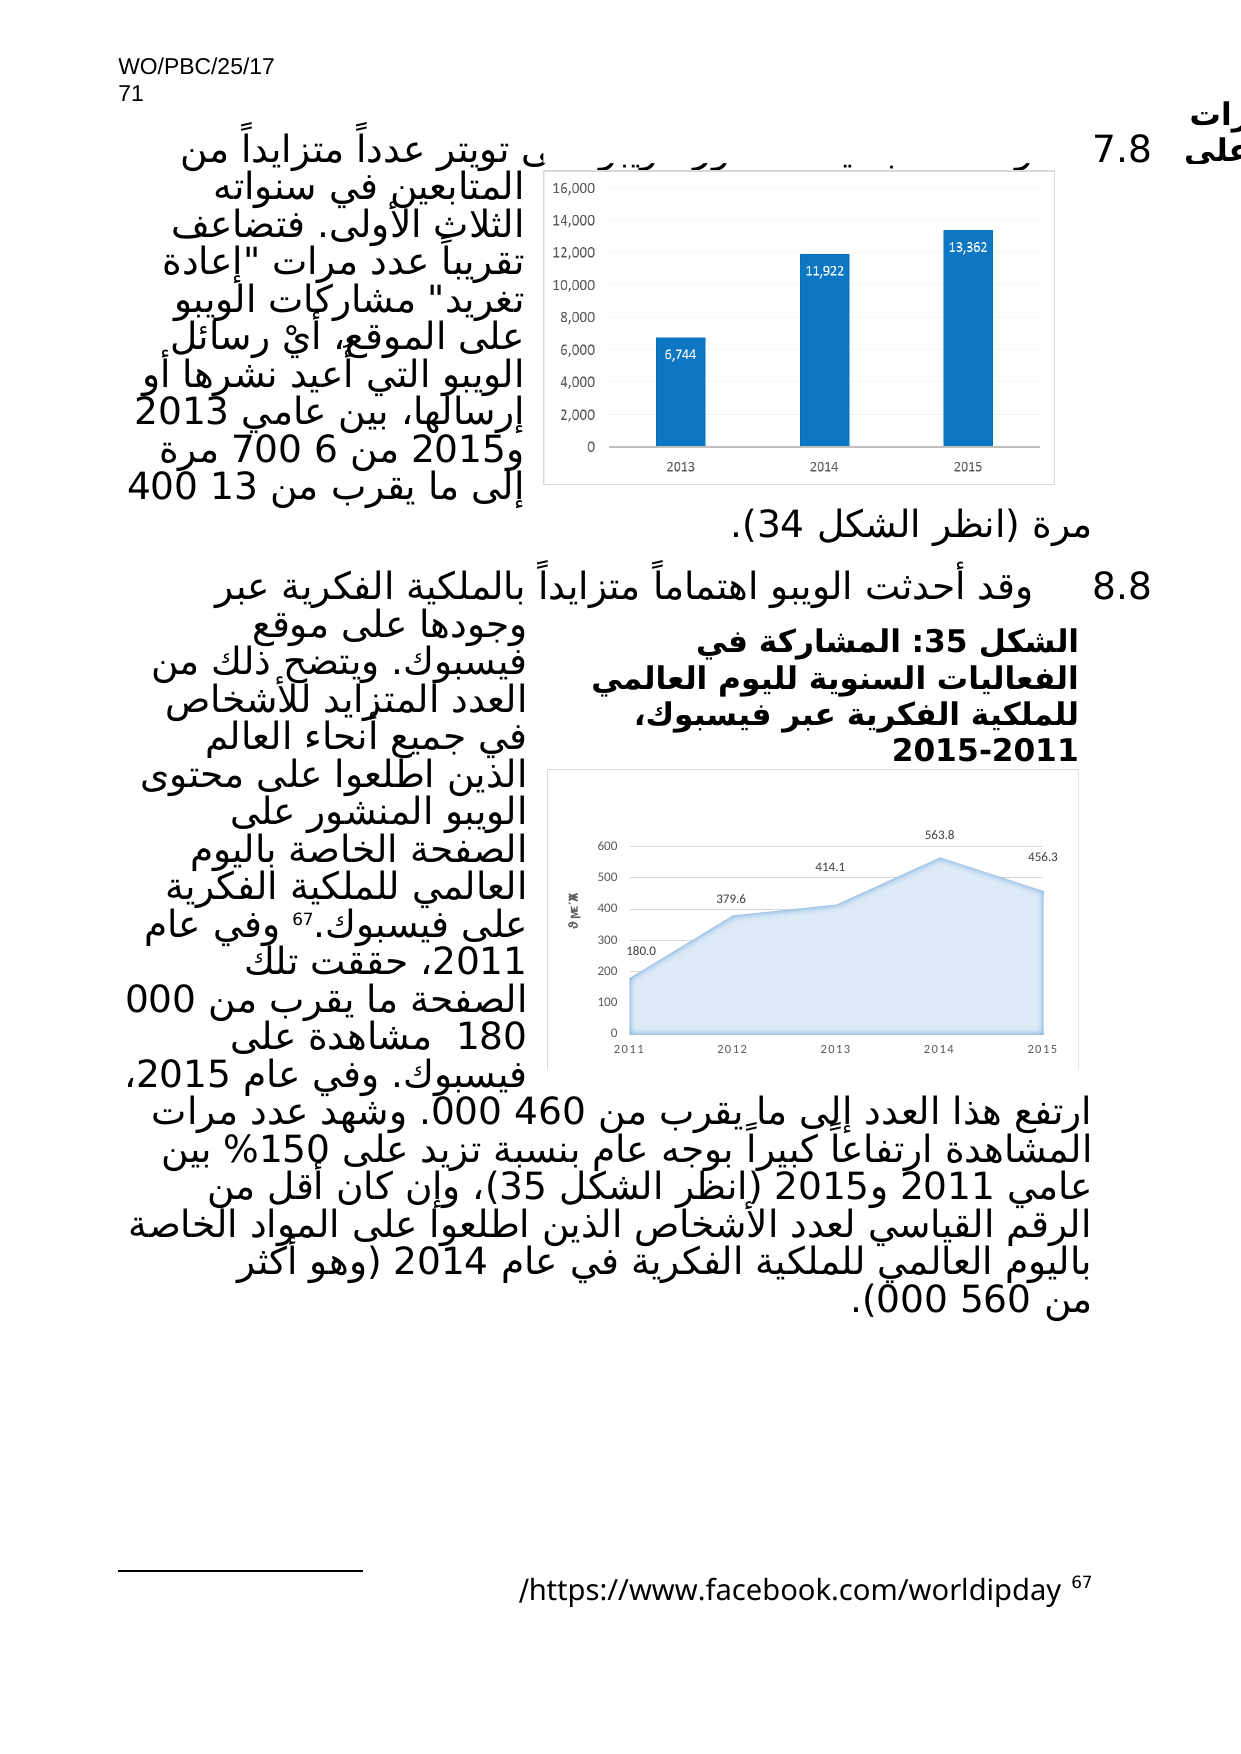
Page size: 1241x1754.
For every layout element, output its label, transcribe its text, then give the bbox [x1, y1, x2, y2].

picture [543, 170, 1055, 485]
list وقد أحدثت الويبو اهتماماً متزايداً بالملكية الفكرية عبر وجودها على موقع فيسبوك. ويتضح ذلك من العدد المتزايد للأشخاص في جميع أنحاء العالم الذين اطلعوا على محتوى الويبو المنشور على الصفحة الخاصة باليوم العالمي للملكية الفكرية على فيسبوك. وفي عام 2011، حققت تلك الصفحة ما يقرب من 000 180 مشاهدة على فيسبوك. وفي عام 2015، ارتفع هذا العدد إلى ما يقرب من 000 460. وشهد عدد مرات المشاهدة ارتفاعاً كبيراً بوجه عام بنسبة تزيد على 150% بين عامي 2011 و2015 (انظر الشكل 35)، وإن كان أقل من الرقم القياسي لعدد الأشخاص الذين اطلعوا على المواد الخاصة باليوم العالمي للملكية الفكرية في عام 2014 (وهو أكثر من 000 560). [118, 570, 1092, 1320]
